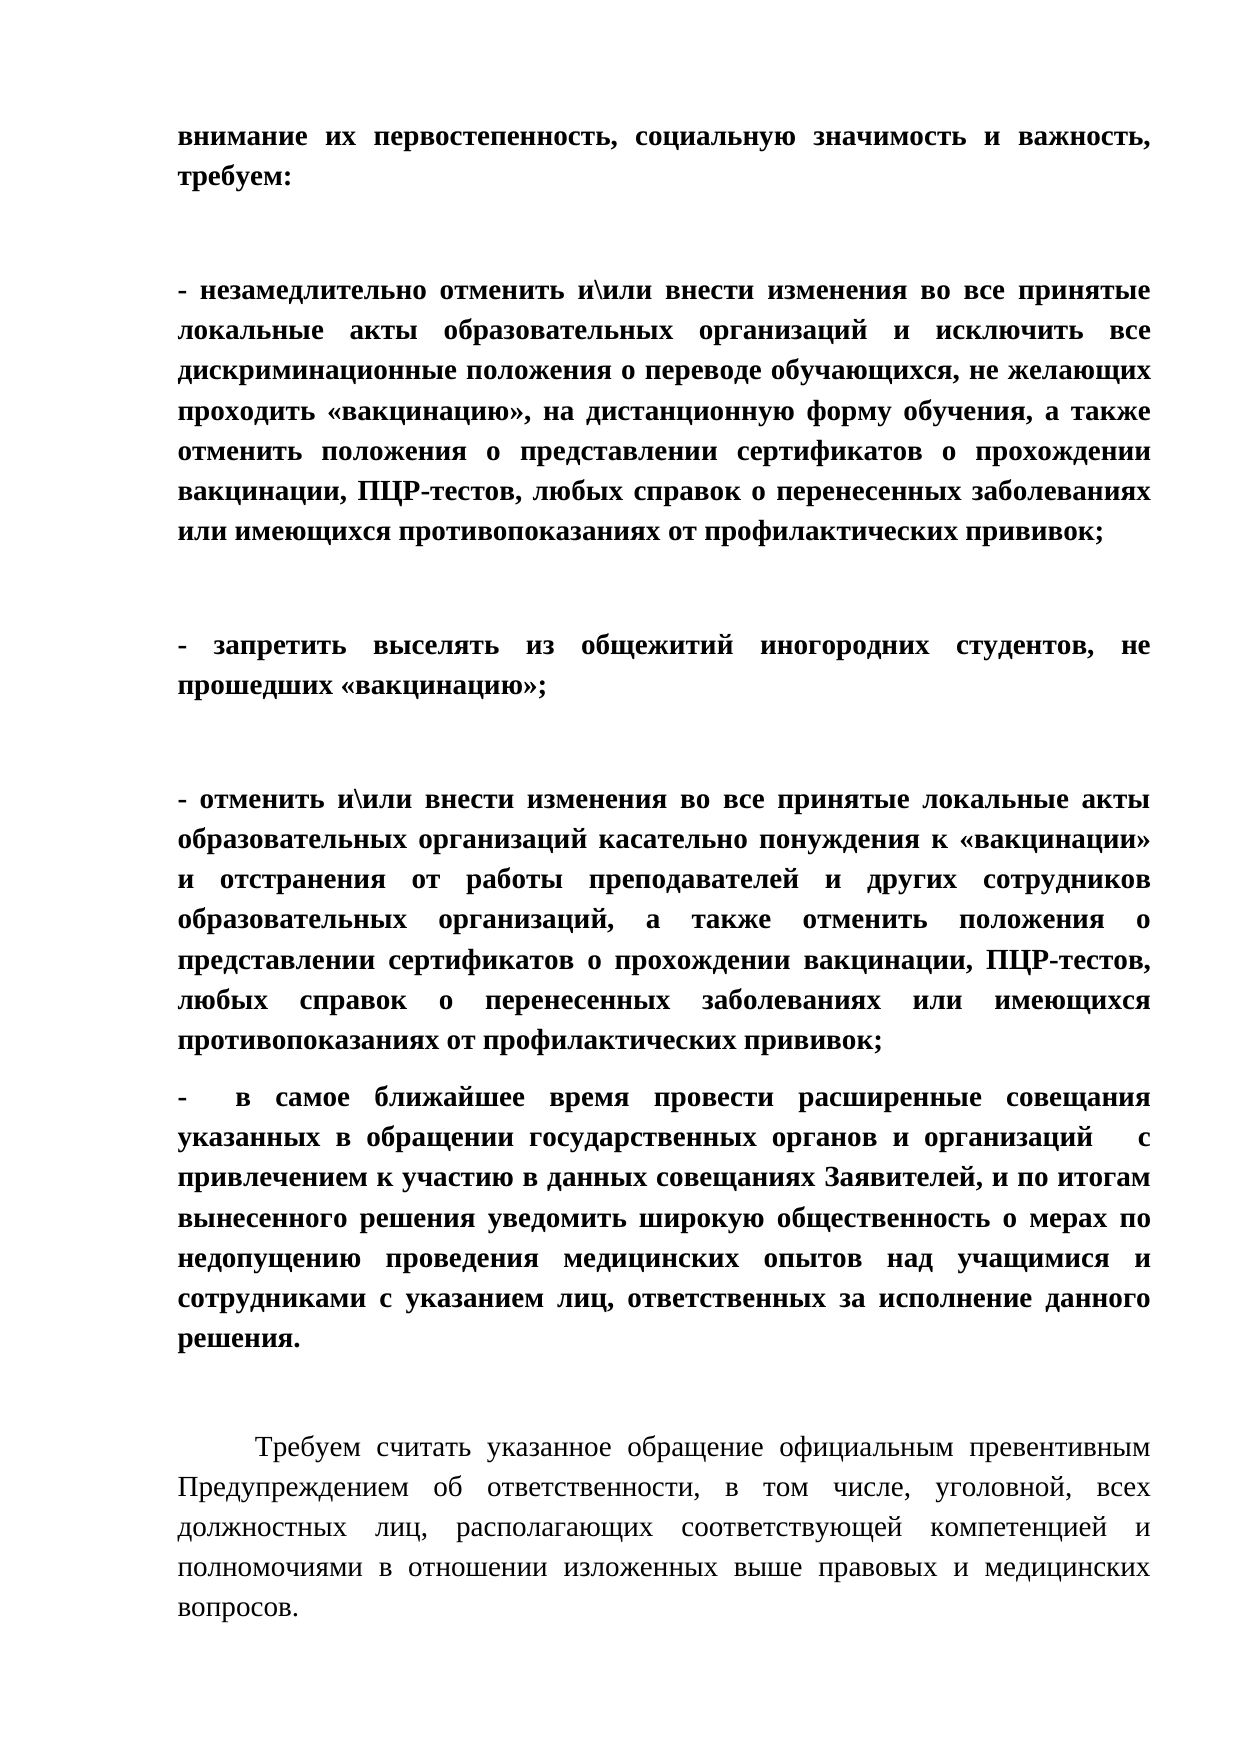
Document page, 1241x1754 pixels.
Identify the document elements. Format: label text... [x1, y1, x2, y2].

text - незамедлительно отменить и\или внести изменения во все принятые локальные акты образовательных организаций и исключить все дискриминационные положения о переводе обучающихся, не желающих проходить «вакцинацию», на дистанционную форму обучения, а также отменить положения о представлении сертификатов о прохождении вакцинации, ПЦР-тестов, любых справок о перенесенных заболеваниях или имеющихся противопоказаниях от профилактических прививок; [177, 272, 1152, 547]
text Требуем считать указанное обращение официальным превентивным Предупреждением об ответственности, в том числе, уголовной, всех должностных лиц, располагающих соответствующей компетенцией и полномочиями в отношении изложенных выше правовых и медицинских вопросов. [177, 1429, 1152, 1623]
text - запретить выселять из общежитий иногородних студентов, не прошедших «вакцинацию»; [177, 627, 1152, 701]
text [177, 118, 1152, 192]
text - отменить и\или внести изменения во все принятые локальные акты образовательных организаций касательно понуждения к «вакцинации» и отстранения от работы преподавателей и других сотрудников образовательных организаций, а также отменить положения о представлении сертификатов о прохождении вакцинации, ПЦР-тестов, любых справок о перенесенных заболеваниях или имеющихся противопоказаниях от профилактических прививок; [177, 781, 1152, 1056]
text - в самое ближайшее время провести расширенные совещания указанных в обращении государственных органов и организаций с привлечением к участию в данных совещаниях Заявителей, и по итогам вынесенного решения уведомить широкую общественность о мерах по недопущению проведения медицинских опытов над учащимися и сотрудниками с указанием лиц, ответственных за исполнение данного решения. [177, 1079, 1152, 1354]
